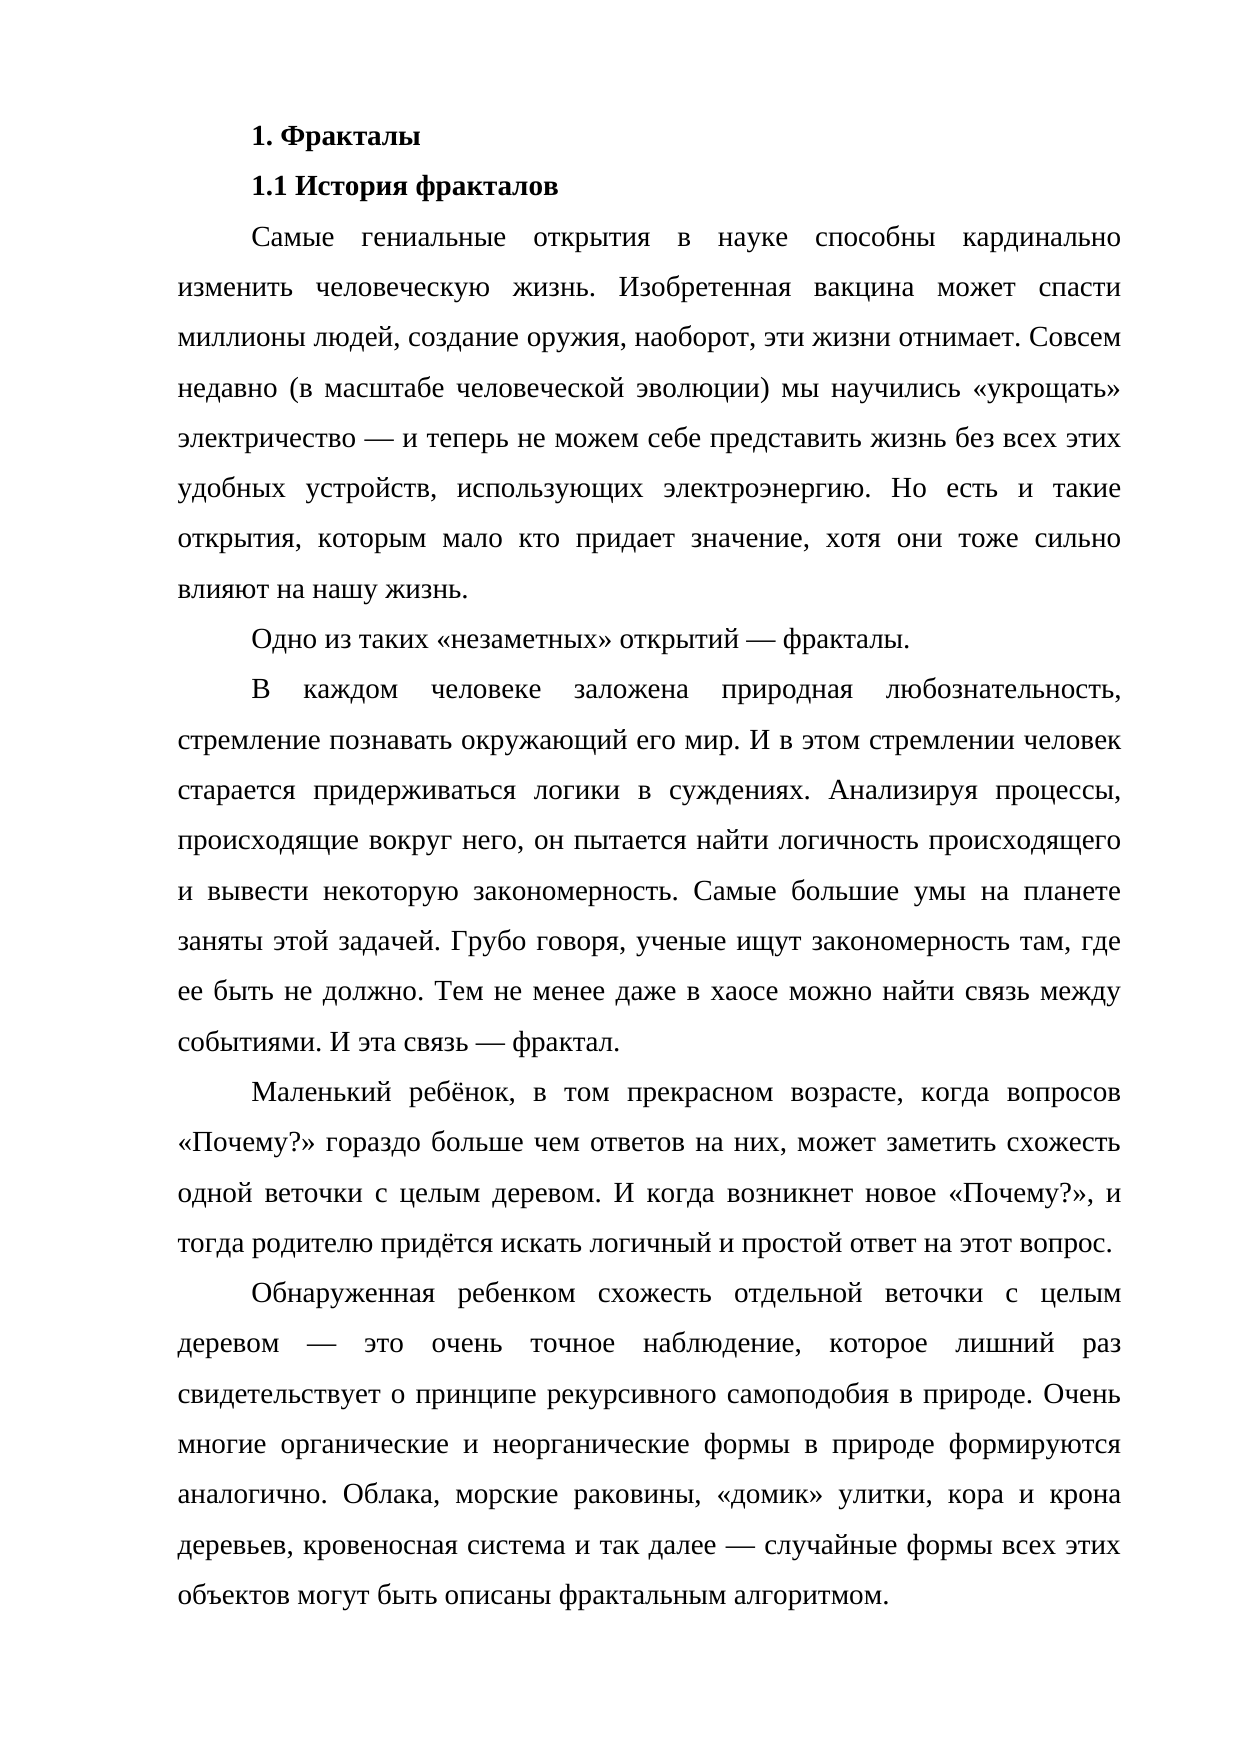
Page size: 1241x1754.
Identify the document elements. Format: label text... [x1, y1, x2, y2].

text Самые гениальные открытия в науке способны кардинально изменить человеческую жизнь. Изобретенная вакцина может спасти миллионы людей, создание оружия, наоборот, эти жизни отнимает. Совсем недавно (в масштабе человеческой эволюции) мы научились «укрощать» электричество — и теперь не можем себе представить жизнь без всех этих удобных устройств, использующих электроэнергию. Но есть и такие открытия, которым мало кто придает значение, хотя они тоже сильно влияют на нашу жизнь. [177, 219, 1122, 604]
text В каждом человеке заложена природная любознательность, стремление познавать окружающий его мир. И в этом стремлении человек старается придерживаться логики в суждениях. Анализируя процессы, происходящие вокруг него, он пытается найти логичность происходящего и вывести некоторую закономерность. Самые большие умы на планете заняты этой задачей. Грубо говоря, ученые ищут закономерность там, где ее быть не должно. Тем не менее даже в хаосе можно найти связь между событиями. И эта связь — фрактал. [177, 672, 1122, 1057]
text Одно из таких «незаметных» открытий — фракталы. [177, 621, 1122, 655]
subtitle 1. Фракталы [177, 118, 1122, 152]
text Обнаруженная ребенком схожесть отдельной веточки с целым деревом — это очень точное наблюдение, которое лишний раз свидетельствует о принципе рекурсивного самоподобия в природе. Очень многие органические и неорганические формы в природе формируются аналогично. Облака, морские раковины, «домик» улитки, кора и крона деревьев, кровеносная система и так далее — случайные формы всех этих объектов могут быть описаны фрактальным алгоритмом. [177, 1275, 1122, 1611]
text Маленький ребёнок, в том прекрасном возрасте, когда вопросов «Почему?» гораздо больше чем ответов на них, может заметить схожесть одной веточки с целым деревом. И когда возникнет новое «Почему?», и тогда родителю придётся искать логичный и простой ответ на этот вопрос. [177, 1074, 1122, 1258]
subtitle 1.1 История фракталов [251, 168, 1122, 202]
